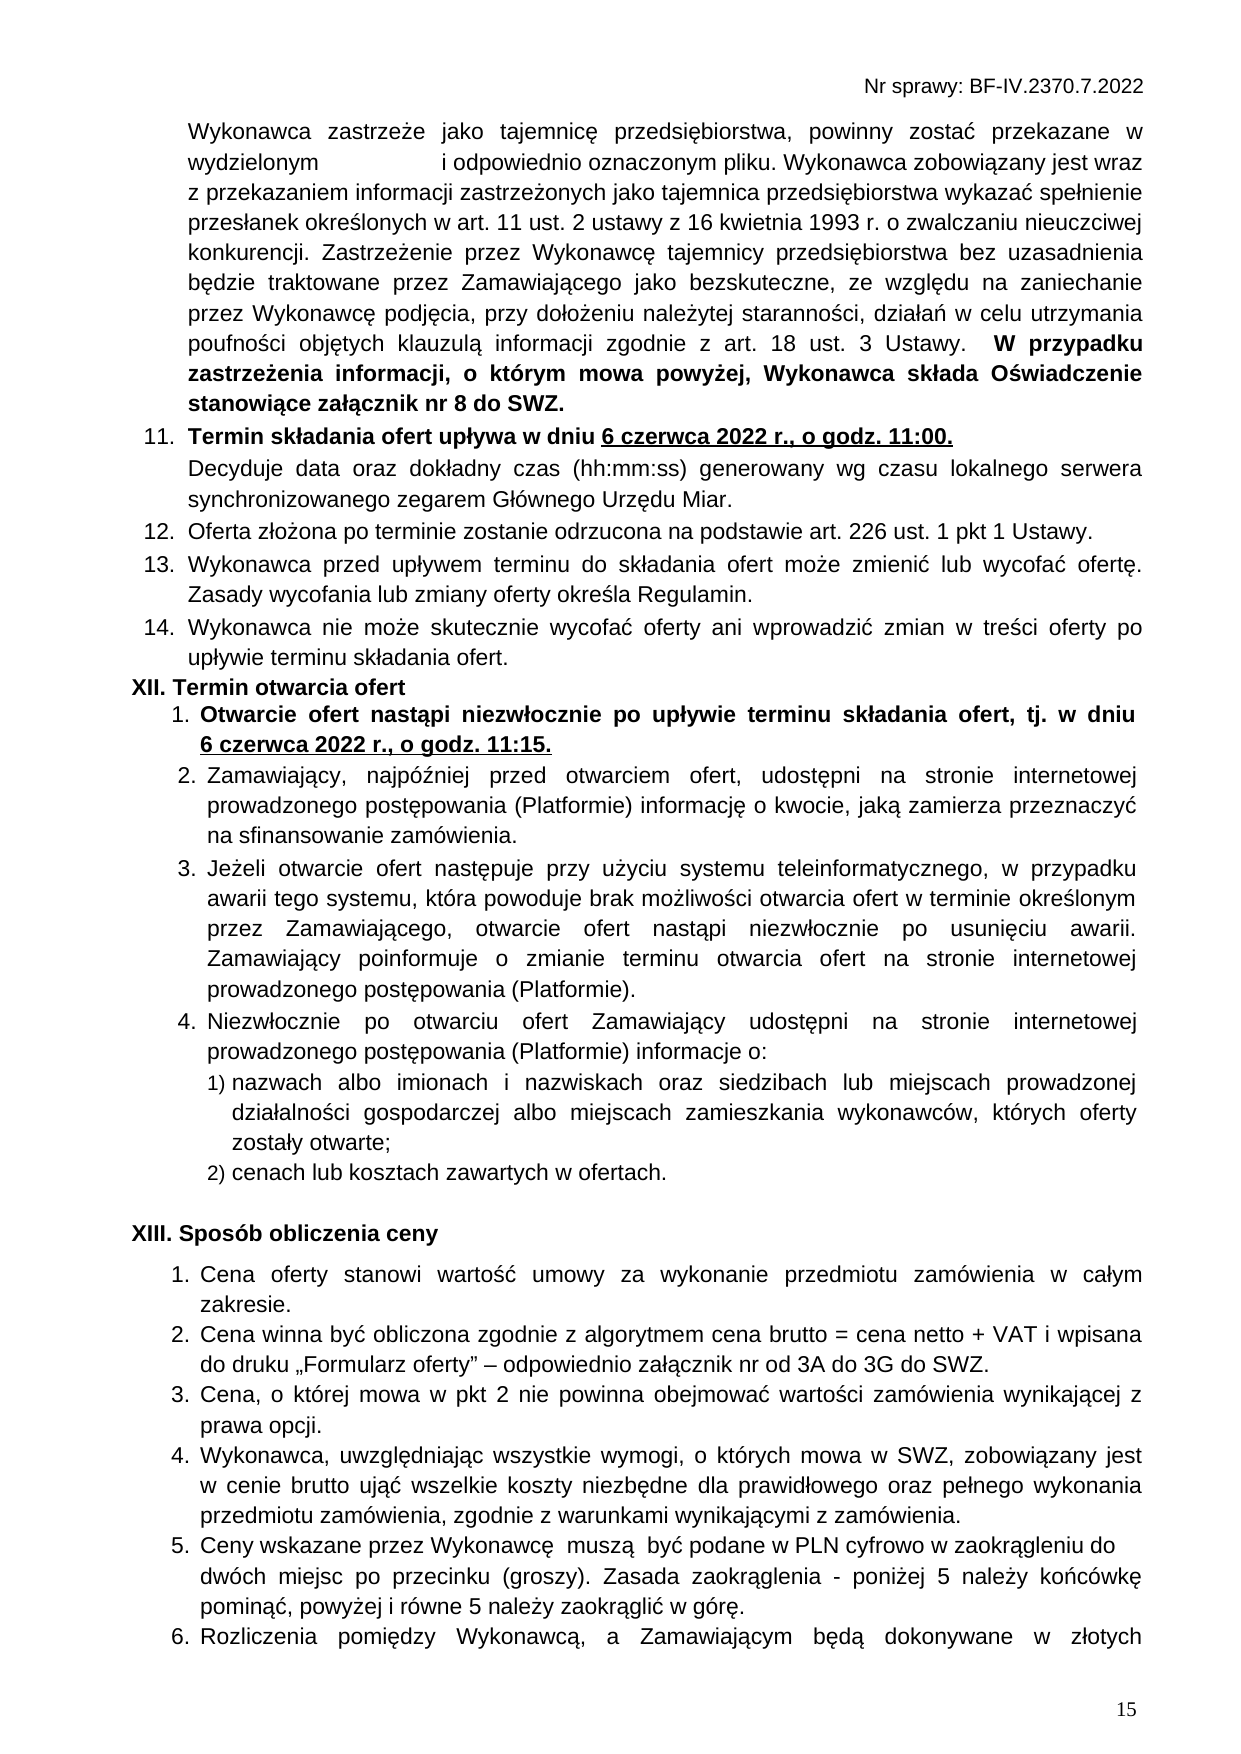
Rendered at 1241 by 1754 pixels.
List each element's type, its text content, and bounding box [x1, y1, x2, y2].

list Ceny wskazane przez Wykonawcę muszą być podane w PLN cyfrowo w zaokrągleniu do [171, 1532, 1143, 1559]
list Jeżeli otwarcie ofert następuje przy użyciu systemu teleinformatycznego, w przypadku awarii tego systemu, która powoduje brak możliwości otwarcia ofert w terminie określonym przez Zamawiającego, otwarcie ofert nastąpi niezwłocznie po usunięciu awarii. Zamawiający poinformuje o zmianie terminu otwarcia ofert na stronie internetowej prowadzonego postępowania (Platformie). [177, 855, 1137, 1002]
list Cena oferty stanowi wartość umowy za wykonanie przedmiotu zamówienia w całym zakresie. [171, 1261, 1143, 1317]
list Oferta złożona po terminie zostanie odrzucona na podstawie art. 226 ust. 1 pkt 1 Ustawy. [143, 518, 1143, 544]
list nazwach albo imionach i nazwiskach oraz siedzibach lub miejscach prowadzonej działalności gospodarczej albo miejscach zamieszkania wykonawców, których oferty zostały otwarte; [207, 1068, 1137, 1155]
list Niezwłocznie po otwarciu ofert Zamawiający udostępni na stronie internetowej prowadzonego postępowania (Platformie) informacje o: [177, 1008, 1137, 1065]
subtitle XII. Termin otwarcia ofert [131, 674, 1139, 700]
list cenach lub kosztach zawartych w ofertach. [207, 1159, 1137, 1186]
list Cena, o której mowa w pkt 2 nie powinna obejmować wartości zamówienia wynikającej z prawa opcji. [171, 1381, 1143, 1438]
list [143, 118, 1143, 416]
list Termin składania ofert upływa w dniu 6 czerwca 2022 r., o godz. 11:00. [143, 423, 1143, 449]
list Wykonawca, uwzględniając wszystkie wymogi, o których mowa w SWZ, zobowiązany jest w cenie brutto ująć wszelkie koszty niezbędne dla prawidłowego oraz pełnego wykonania przedmiotu zamówienia, zgodnie z warunkami wynikającymi z zamówienia. [171, 1442, 1143, 1528]
list Wykonawca nie może skutecznie wycofać oferty ani wprowadzić zmian w treści oferty po upływie terminu składania ofert. [143, 613, 1143, 670]
text Decyduje data oraz dokładny czas (hh:mm:ss) generowany wg czasu lokalnego serwera synchronizowanego zegarem Głównego Urzędu Miar. [188, 455, 1143, 512]
list Zamawiający, najpóźniej przed otwarciem ofert, udostępni na stronie internetowej prowadzonego postępowania (Platformie) informację o kwocie, jaką zamierza przeznaczyć na sfinansowanie zamówienia. [177, 762, 1137, 848]
subtitle XIII. Sposób obliczenia ceny [131, 1220, 1139, 1247]
list Wykonawca przed upływem terminu do składania ofert może zmienić lub wycofać ofertę. Zasady wycofania lub zmiany oferty określa Regulamin. [143, 551, 1143, 607]
list Otwarcie ofert nastąpi niezwłocznie po upływie terminu składania ofert, tj. w dniu 6 czerwca 2022 r., o godz. 11:15. [171, 701, 1137, 757]
list Cena winna być obliczona zgodnie z algorytmem cena brutto = cena netto + VAT i wpisana do druku „Formularz oferty” – odpowiednio załącznik nr od 3A do 3G do SWZ. [171, 1321, 1143, 1377]
text dwóch miejsc po przecinku (groszy). Zasada zaokrąglenia - poniżej 5 należy końcówkę pominąć, powyżej i równe 5 należy zaokrąglić w górę. [200, 1563, 1143, 1619]
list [171, 1623, 1143, 1649]
